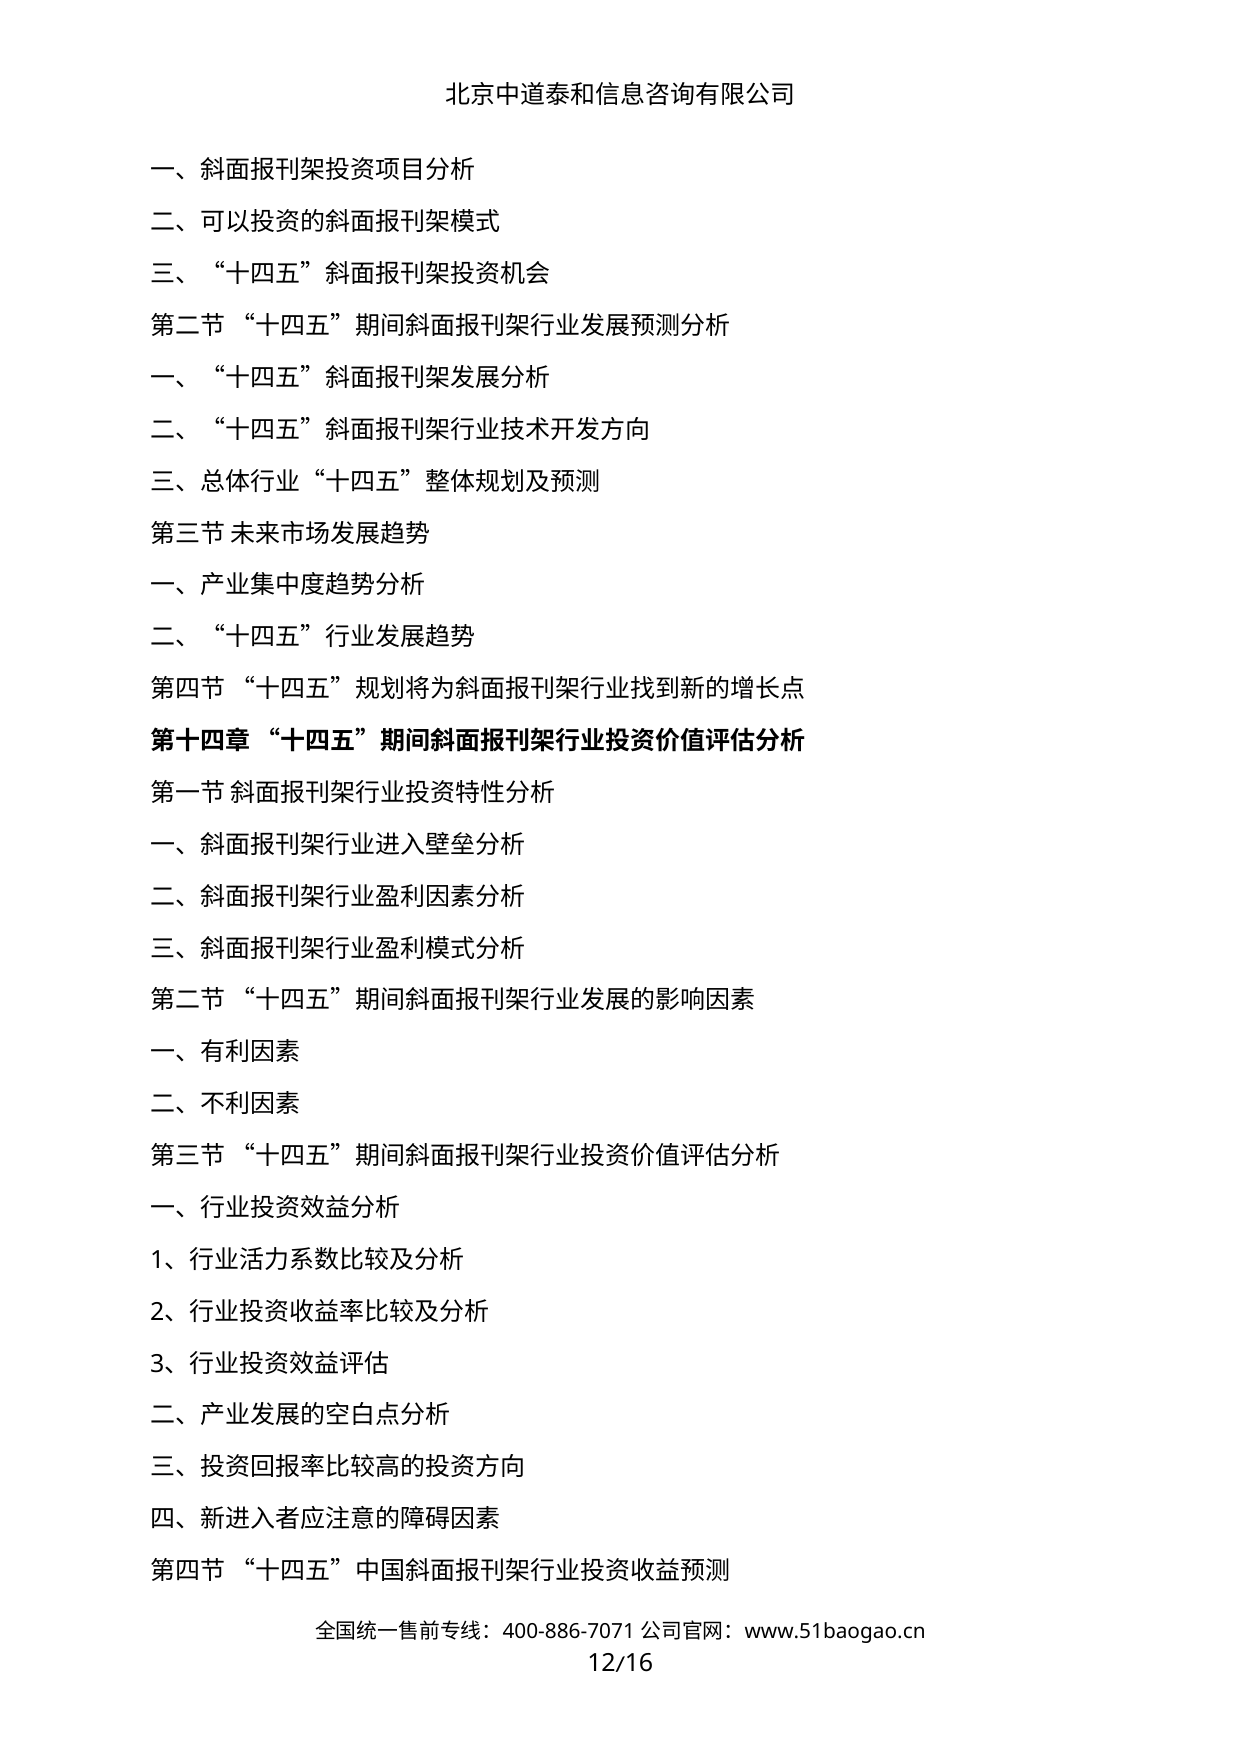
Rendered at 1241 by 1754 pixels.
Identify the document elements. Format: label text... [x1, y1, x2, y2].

text 一、有利因素 [150, 1032, 1090, 1068]
text 一、产业集中度趋势分析 [150, 565, 1090, 601]
text 2、行业投资收益率比较及分析 [150, 1291, 1090, 1327]
text 二、斜面报刊架行业盈利因素分析 [150, 876, 1090, 912]
text 第二节 “十四五”期间斜面报刊架行业发展预测分析 [150, 306, 1090, 342]
text 三、投资回报率比较高的投资方向 [150, 1447, 1090, 1483]
text 三、“十四五”斜面报刊架投资机会 [150, 254, 1090, 290]
text 1、行业活力系数比较及分析 [150, 1239, 1090, 1276]
text 第十四章 “十四五”期间斜面报刊架行业投资价值评估分析 [150, 721, 1090, 757]
text 二、可以投资的斜面报刊架模式 [150, 202, 1090, 238]
text 第四节 “十四五”规划将为斜面报刊架行业找到新的增长点 [150, 669, 1090, 705]
text 一、斜面报刊架投资项目分析 [150, 150, 1090, 186]
text 三、总体行业“十四五”整体规划及预测 [150, 461, 1090, 497]
text 四、新进入者应注意的障碍因素 [150, 1499, 1090, 1535]
text 第二节 “十四五”期间斜面报刊架行业发展的影响因素 [150, 980, 1090, 1016]
text 第三节 “十四五”期间斜面报刊架行业投资价值评估分析 [150, 1136, 1090, 1172]
text 二、“十四五”斜面报刊架行业技术开发方向 [150, 409, 1090, 446]
text 第四节 “十四五”中国斜面报刊架行业投资收益预测 [150, 1551, 1090, 1587]
text 一、斜面报刊架行业进入壁垒分析 [150, 824, 1090, 861]
text 二、产业发展的空白点分析 [150, 1395, 1090, 1431]
text 二、“十四五”行业发展趋势 [150, 617, 1090, 653]
text 3、行业投资效益评估 [150, 1343, 1090, 1379]
text 三、斜面报刊架行业盈利模式分析 [150, 928, 1090, 964]
text 第一节 斜面报刊架行业投资特性分析 [150, 772, 1090, 809]
text 二、不利因素 [150, 1084, 1090, 1120]
text 一、行业投资效益分析 [150, 1187, 1090, 1224]
text 第三节 未来市场发展趋势 [150, 513, 1090, 549]
text 一、“十四五”斜面报刊架发展分析 [150, 357, 1090, 394]
